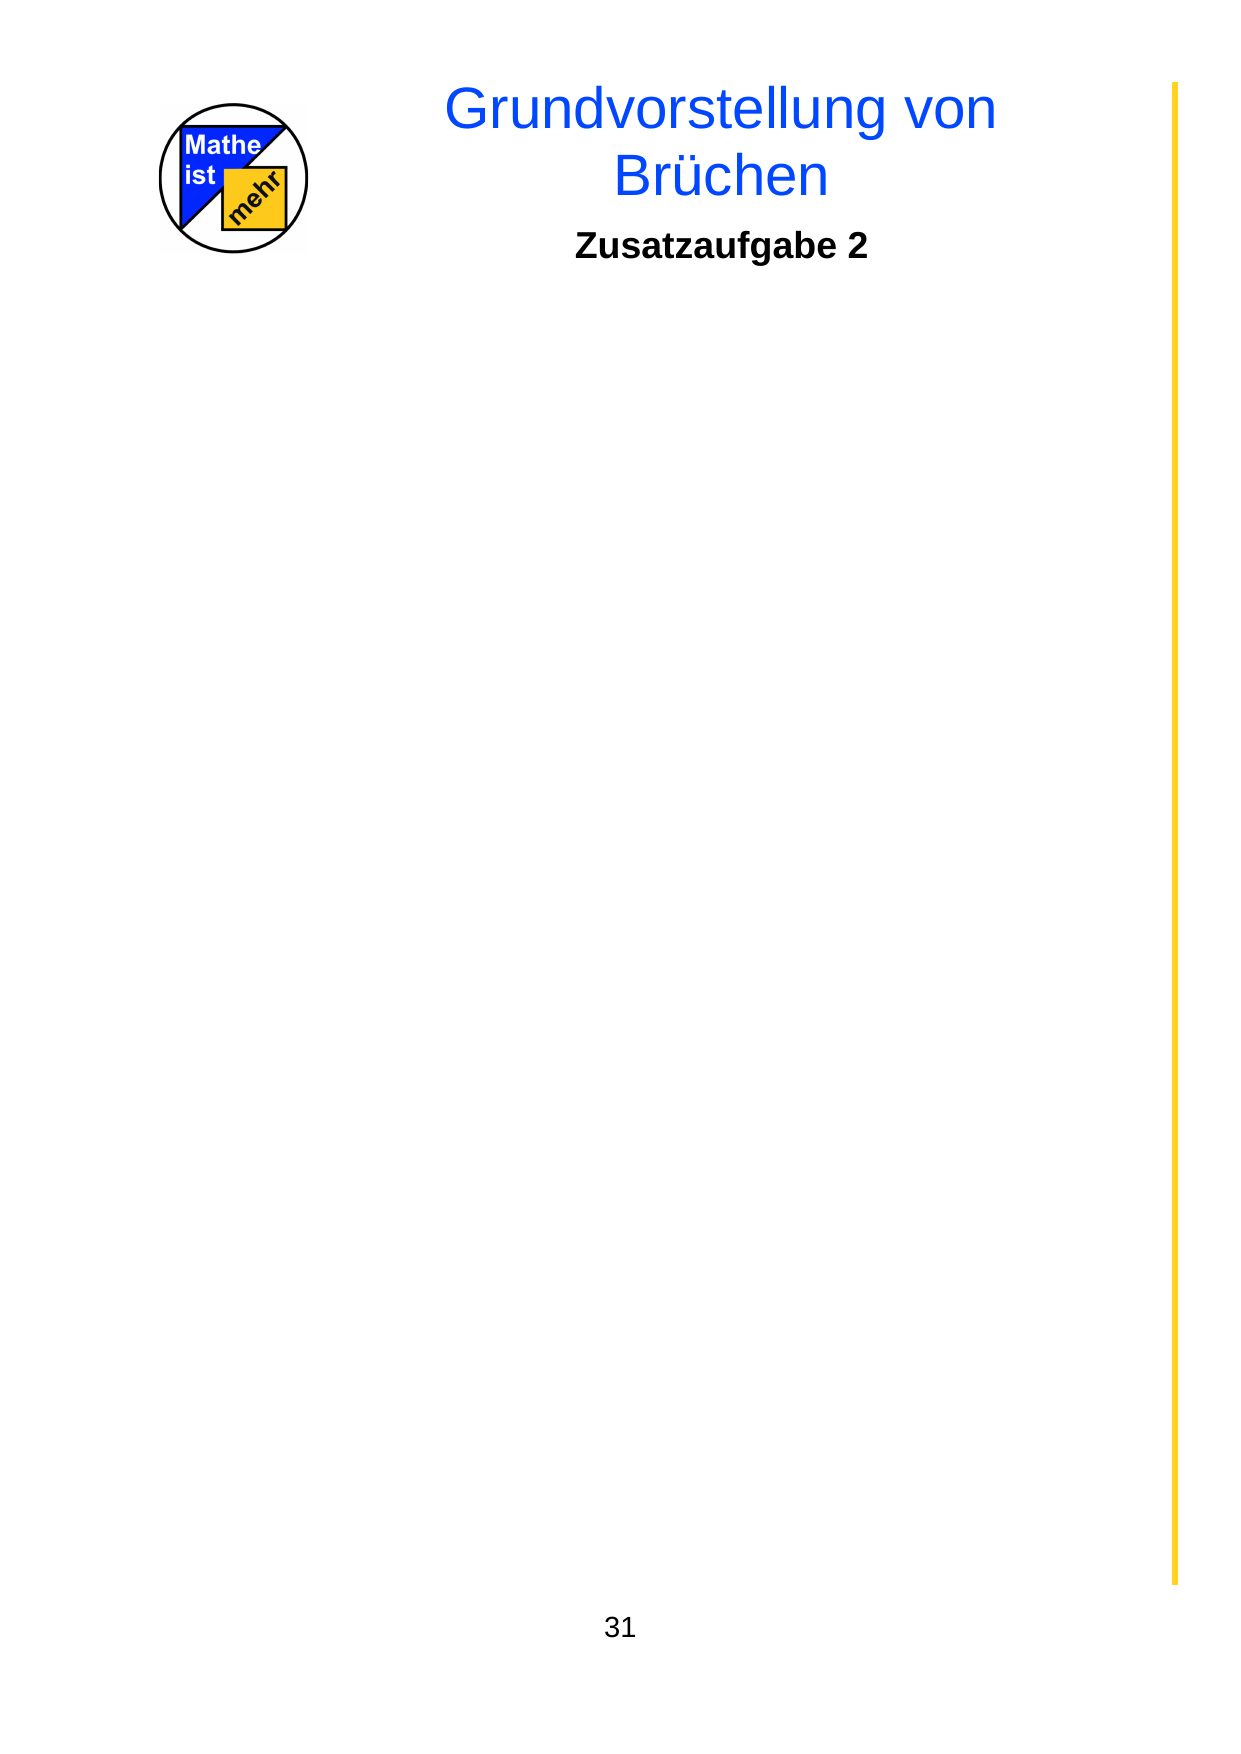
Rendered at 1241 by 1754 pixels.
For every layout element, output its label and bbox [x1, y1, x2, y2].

picture [158, 103, 309, 254]
